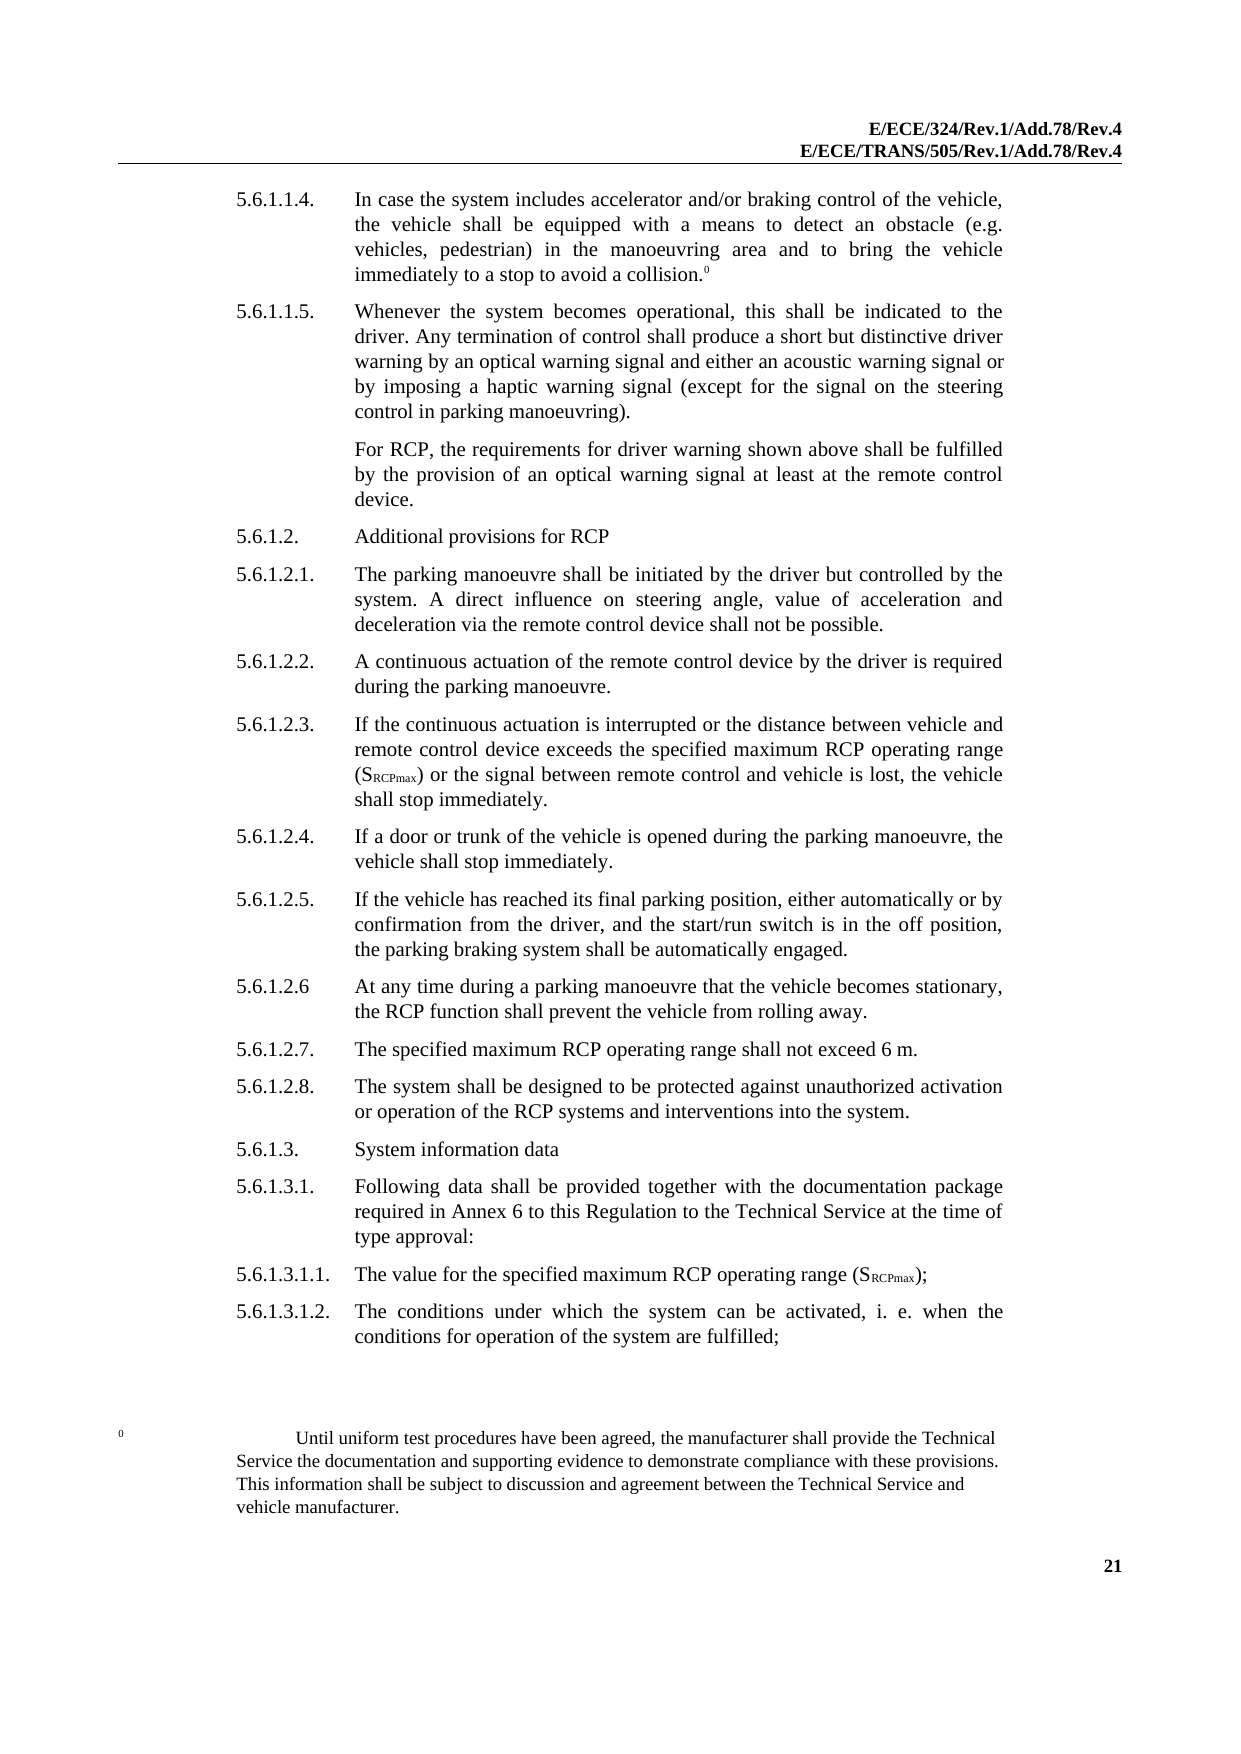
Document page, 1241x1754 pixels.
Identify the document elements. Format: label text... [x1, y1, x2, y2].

text 5.6.1.3.1. Following data shall be provided together with the documentation package required in Annex 6 to this Regulation to the Technical Service at the time of type approval: [236, 1173, 1004, 1248]
text 5.6.1.3.1.1. The value for the specified maximum RCP operating range (SRCPmax); [236, 1261, 1004, 1286]
text 5.6.1.2.7. The specified maximum RCP operating range shall not exceed 6 m. [236, 1036, 1004, 1061]
text 5.6.1.2.2. A continuous actuation of the remote control device by the driver is required during the parking manoeuvre. [236, 648, 1004, 698]
text 5.6.1.2. Additional provisions for RCP [236, 523, 1004, 548]
text 5.6.1.1.4. In case the system includes accelerator and/or braking control of the vehicle, the vehicle shall be equipped with a means to detect an obstacle (e.g. vehicles, pedestrian) in the manoeuvring area and to bring the vehicle immediately to a stop to avoid a collision. [236, 186, 1004, 286]
text 5.6.1.2.3. If the continuous actuation is interrupted or the distance between vehicle and remote control device exceeds the specified maximum RCP operating range (SRCPmax) or the signal between remote control and vehicle is lost, the vehicle shall stop immediately. [236, 711, 1004, 811]
text For RCP, the requirements for driver warning shown above shall be fulfilled by the provision of an optical warning signal at least at the remote control device. [354, 436, 1004, 511]
text 5.6.1.2.8. The system shall be designed to be protected against unauthorized activation or operation of the RCP systems and interventions into the system. [236, 1073, 1004, 1123]
text 5.6.1.2.5. If the vehicle has reached its final parking position, either automatically or by confirmation from the driver, and the start/run switch is in the off position, the parking braking system shall be automatically engaged. [236, 886, 1004, 961]
text 5.6.1.2.4. If a door or trunk of the vehicle is opened during the parking manoeuvre, the vehicle shall stop immediately. [236, 823, 1004, 873]
text 5.6.1.3.1.2. The conditions under which the system can be activated, i. e. when the conditions for operation of the system are fulfilled; [236, 1298, 1004, 1348]
text 5.6.1.1.5. Whenever the system becomes operational, this shall be indicated to the driver. Any termination of control shall produce a short but distinctive driver warning by an optical warning signal and either an acoustic warning signal or by imposing a haptic warning signal (except for the signal on the steering control in parking manoeuvring). [236, 298, 1004, 423]
text 5.6.1.2.6 At any time during a parking manoeuvre that the vehicle becomes stationary, the RCP function shall prevent the vehicle from rolling away. [236, 973, 1004, 1023]
text 5.6.1.3. System information data [236, 1136, 1004, 1161]
text 5.6.1.2.1. The parking manoeuvre shall be initiated by the driver but controlled by the system. A direct influence on steering angle, value of acceleration and deceleration via the remote control device shall not be possible. [236, 561, 1004, 636]
